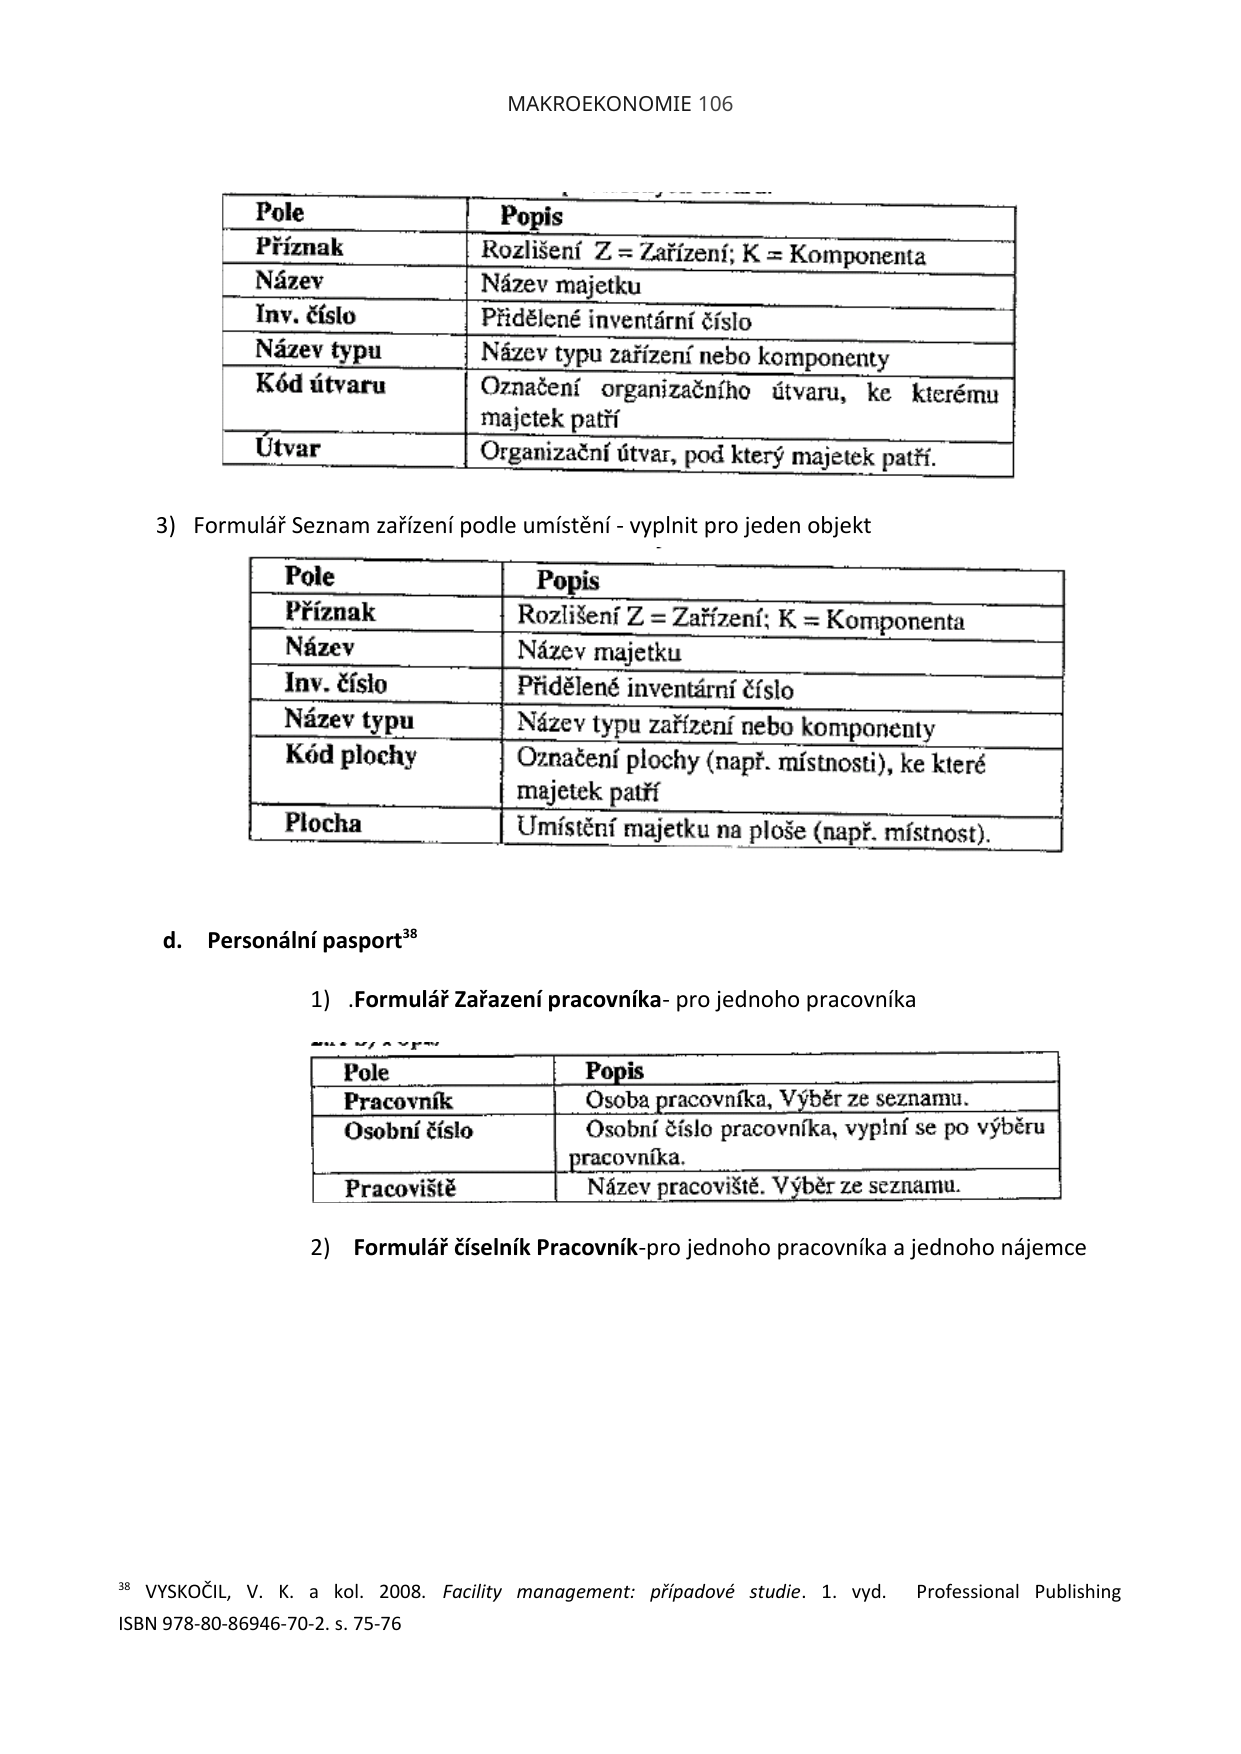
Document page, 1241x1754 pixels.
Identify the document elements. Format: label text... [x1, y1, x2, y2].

list Formulář číselník Pracovník-pro jednoho pracovníka a jednoho nájemce [310, 1231, 1122, 1261]
text Personální pasport [163, 924, 1122, 955]
list .Formulář Zařazení pracovníka- pro jednoho pracovníka [310, 983, 1122, 1014]
list Formulář Seznam zařízení podle umístění - vyplnit pro jeden objekt [156, 509, 1122, 540]
